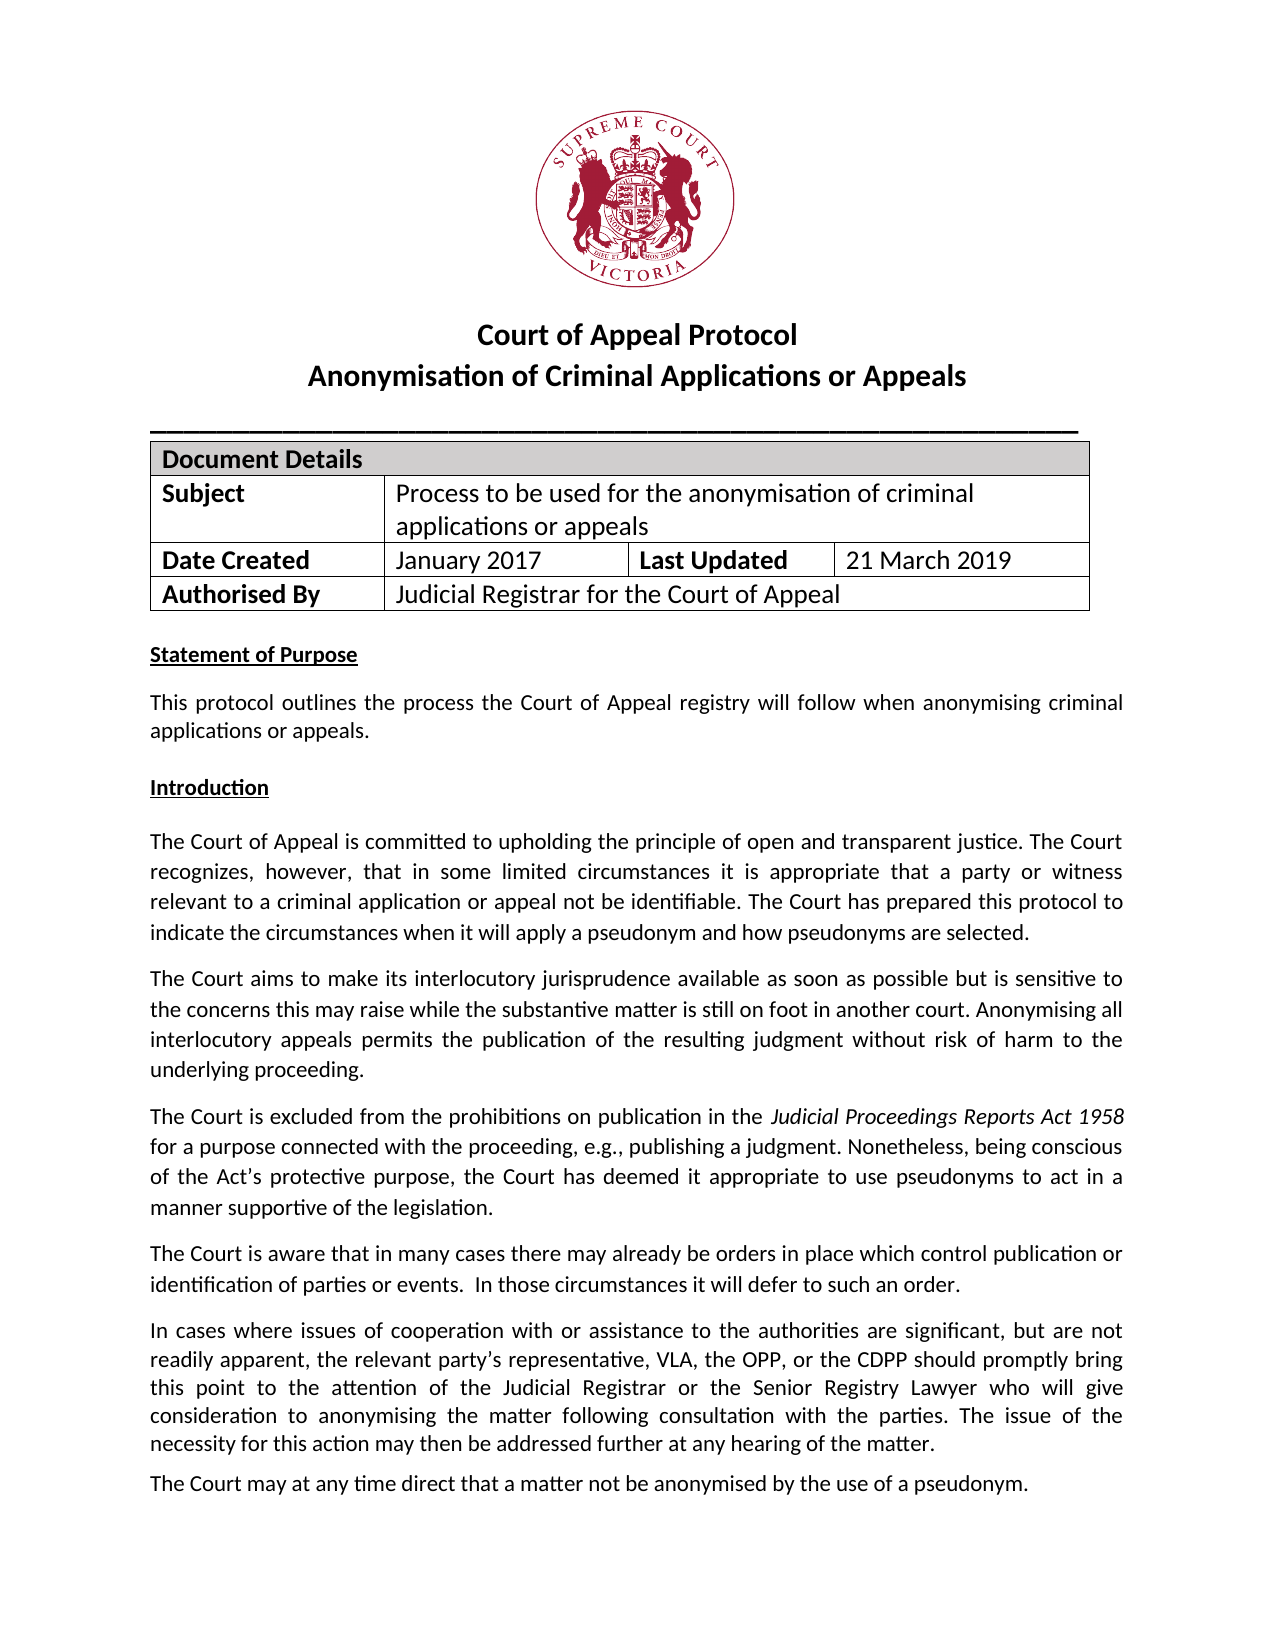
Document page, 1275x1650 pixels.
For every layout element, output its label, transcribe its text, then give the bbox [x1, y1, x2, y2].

table_cell Date Created [151, 543, 384, 576]
text Statement of Purpose [150, 640, 1125, 668]
text This protocol outlines the process the Court of Appeal registry will follow when anonymising criminal applications or appeals. [150, 688, 1125, 744]
table_cell Subject [151, 476, 384, 542]
table_cell Authorised By [151, 577, 384, 610]
table_cell Process to be used for the anonymisation of criminal applications or appeals [385, 476, 1089, 542]
text ________________________________________________________ [150, 397, 1125, 438]
text Anonymisation of Criminal Applications or Appeals [150, 356, 1125, 394]
table_header Document Details [151, 442, 1089, 475]
text The Court aims to make its interlocutory jurisprudence available as soon as possible but is sensitive to the concerns this may raise while the substantive matter is still on foot in another court. Anonymising all interlocutory appeals permits the publication of the resulting judgment without risk of harm to the underlying proceeding. [150, 964, 1125, 1083]
text The Court is excluded from the prohibitions on publication in the Judicial Proceedings Reports Act 1958 for a purpose connected with the proceeding, e.g., publishing a judgment. Nonetheless, being conscious of the Act’s protective purpose, the Court has deemed it appropriate to use pseudonyms to act in a manner supportive of the legislation. [150, 1102, 1125, 1221]
picture [526, 101, 744, 297]
text The Court of Appeal is committed to upholding the principle of open and transparent justice. The Court recognizes, however, that in some limited circumstances it is appropriate that a party or witness relevant to a criminal application or appeal not be identifiable. The Court has prepared this protocol to indicate the circumstances when it will apply a pseudonym and how pseudonyms are selected. [150, 827, 1125, 946]
text Court of Appeal Protocol [150, 314, 1125, 353]
table_cell 21 March 2019 [835, 543, 1089, 576]
text In cases where issues of cooperation with or assistance to the authorities are significant, but are not readily apparent, the relevant party’s representative, VLA, the OPP, or the CDPP should promptly bring this point to the attention of the Judicial Registrar or the Senior Registry Lawyer who will give consideration to anonymising the matter following consultation with the parties. The issue of the necessity for this action may then be addressed further at any hearing of the matter. [150, 1317, 1125, 1457]
table_cell Last Updated [629, 543, 834, 576]
text The Court may at any time direct that a matter not be anonymised by the use of a pseudonym. [150, 1469, 1125, 1497]
text Introduction [150, 773, 1125, 801]
text The Court is aware that in many cases there may already be orders in place which control publication or identification of parties or events. In those circumstances it will defer to such an order. [150, 1239, 1125, 1298]
table_cell Judicial Registrar for the Court of Appeal [385, 577, 1089, 610]
table_cell January 2017 [385, 543, 628, 576]
